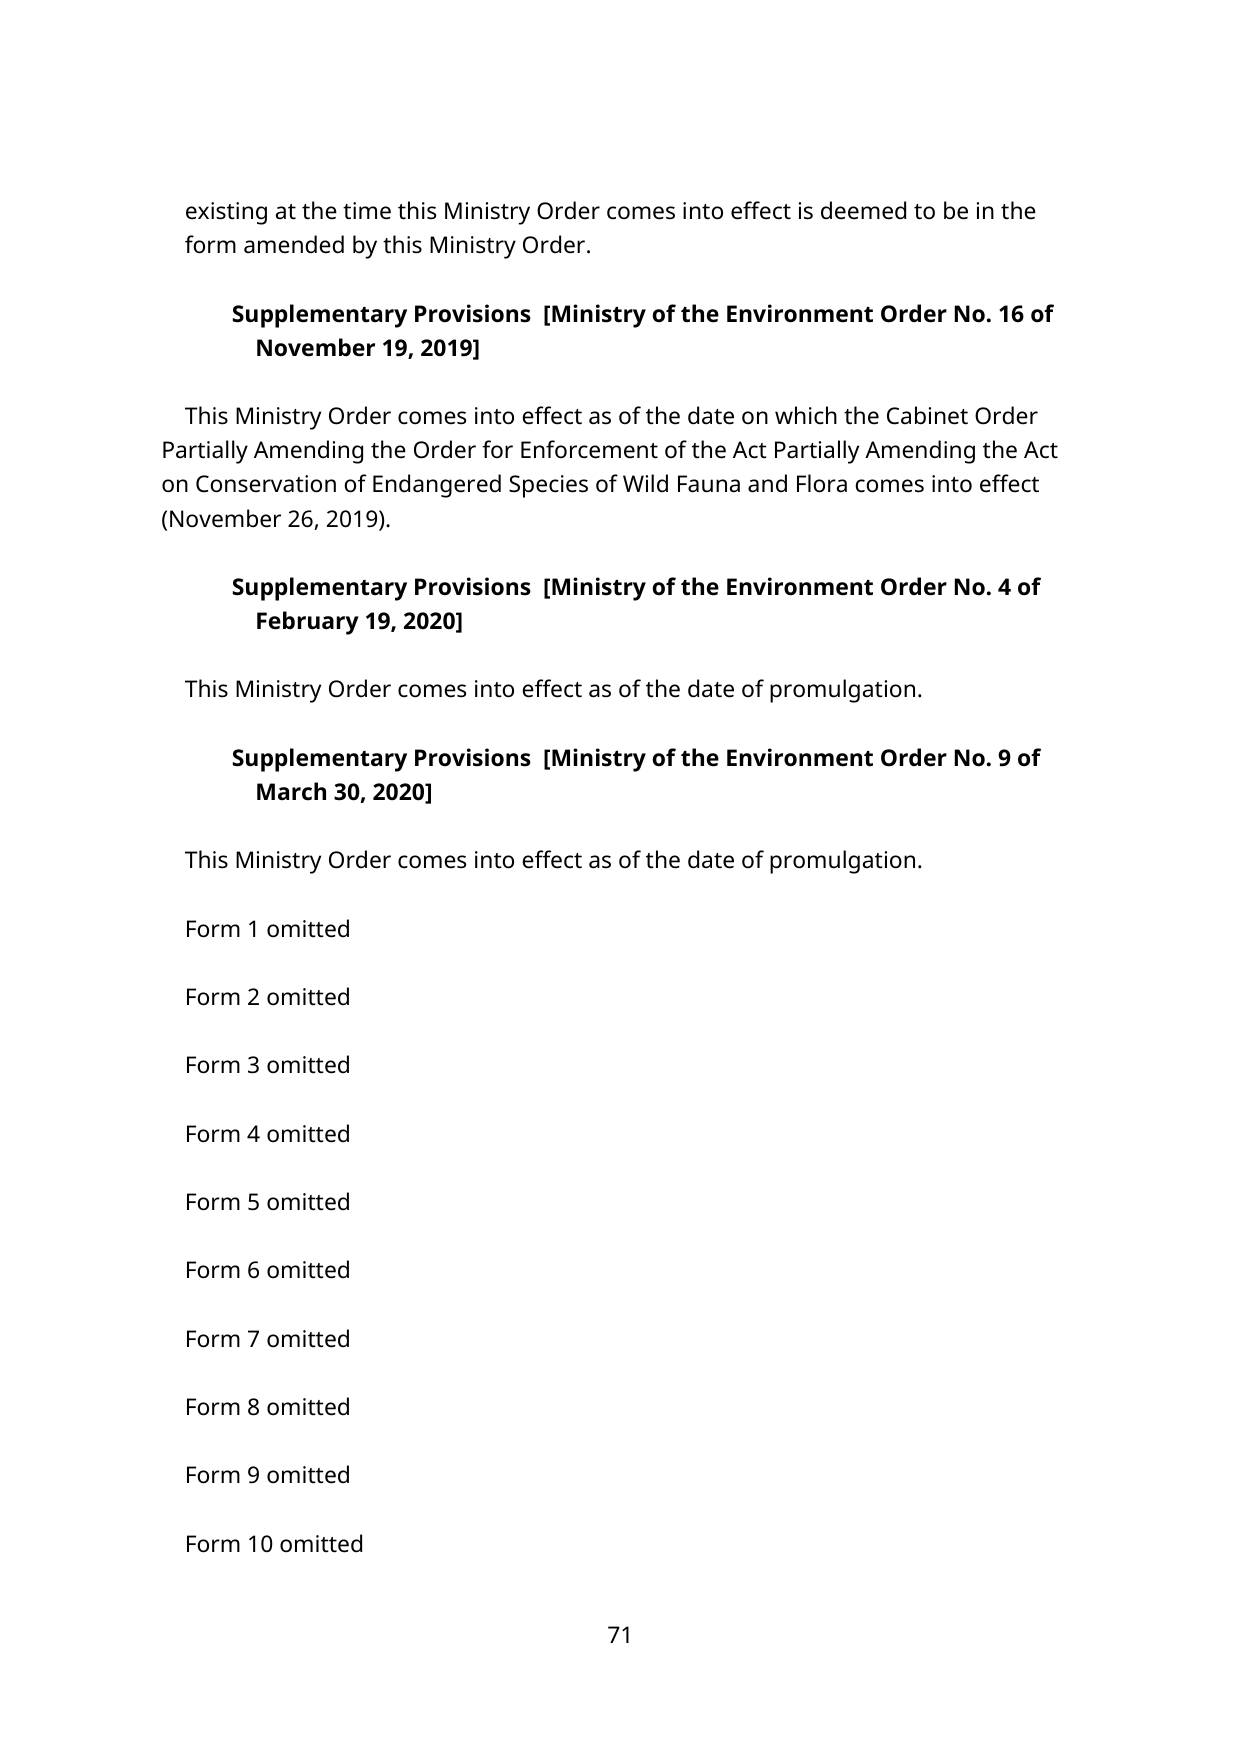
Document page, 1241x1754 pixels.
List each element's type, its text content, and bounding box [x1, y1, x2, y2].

text Supplementary Provisions [Ministry of the Environment Order No. 9 of March 30, 2020] [230, 740, 1079, 809]
text Form 8 omitted [184, 1389, 1079, 1424]
text Form 4 omitted [184, 1116, 1079, 1150]
text This Ministry Order comes into effect as of the date on which the Cabinet Order Partially Amending the Order for Enforcement of the Act Partially Amending the Act on Conservation of Endangered Species of Wild Fauna and Flora comes into effect (November 26, 2019). [161, 399, 1079, 535]
text Supplementary Provisions [Ministry of the Environment Order No. 4 of February 19, 2020] [230, 569, 1079, 638]
text Form 5 omitted [184, 1184, 1079, 1219]
text Form 9 omitted [184, 1458, 1079, 1492]
text This Ministry Order comes into effect as of the date of promulgation. [161, 843, 1079, 877]
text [161, 194, 1079, 262]
text Supplementary Provisions [Ministry of the Environment Order No. 16 of November 19, 2019] [230, 296, 1079, 364]
text Form 2 omitted [184, 979, 1079, 1014]
text Form 3 omitted [184, 1048, 1079, 1082]
text Form 7 omitted [184, 1321, 1079, 1355]
text Form 10 omitted [184, 1526, 1079, 1560]
text Form 6 omitted [184, 1253, 1079, 1287]
text Form 1 omitted [184, 911, 1079, 945]
text This Ministry Order comes into effect as of the date of promulgation. [161, 672, 1079, 706]
